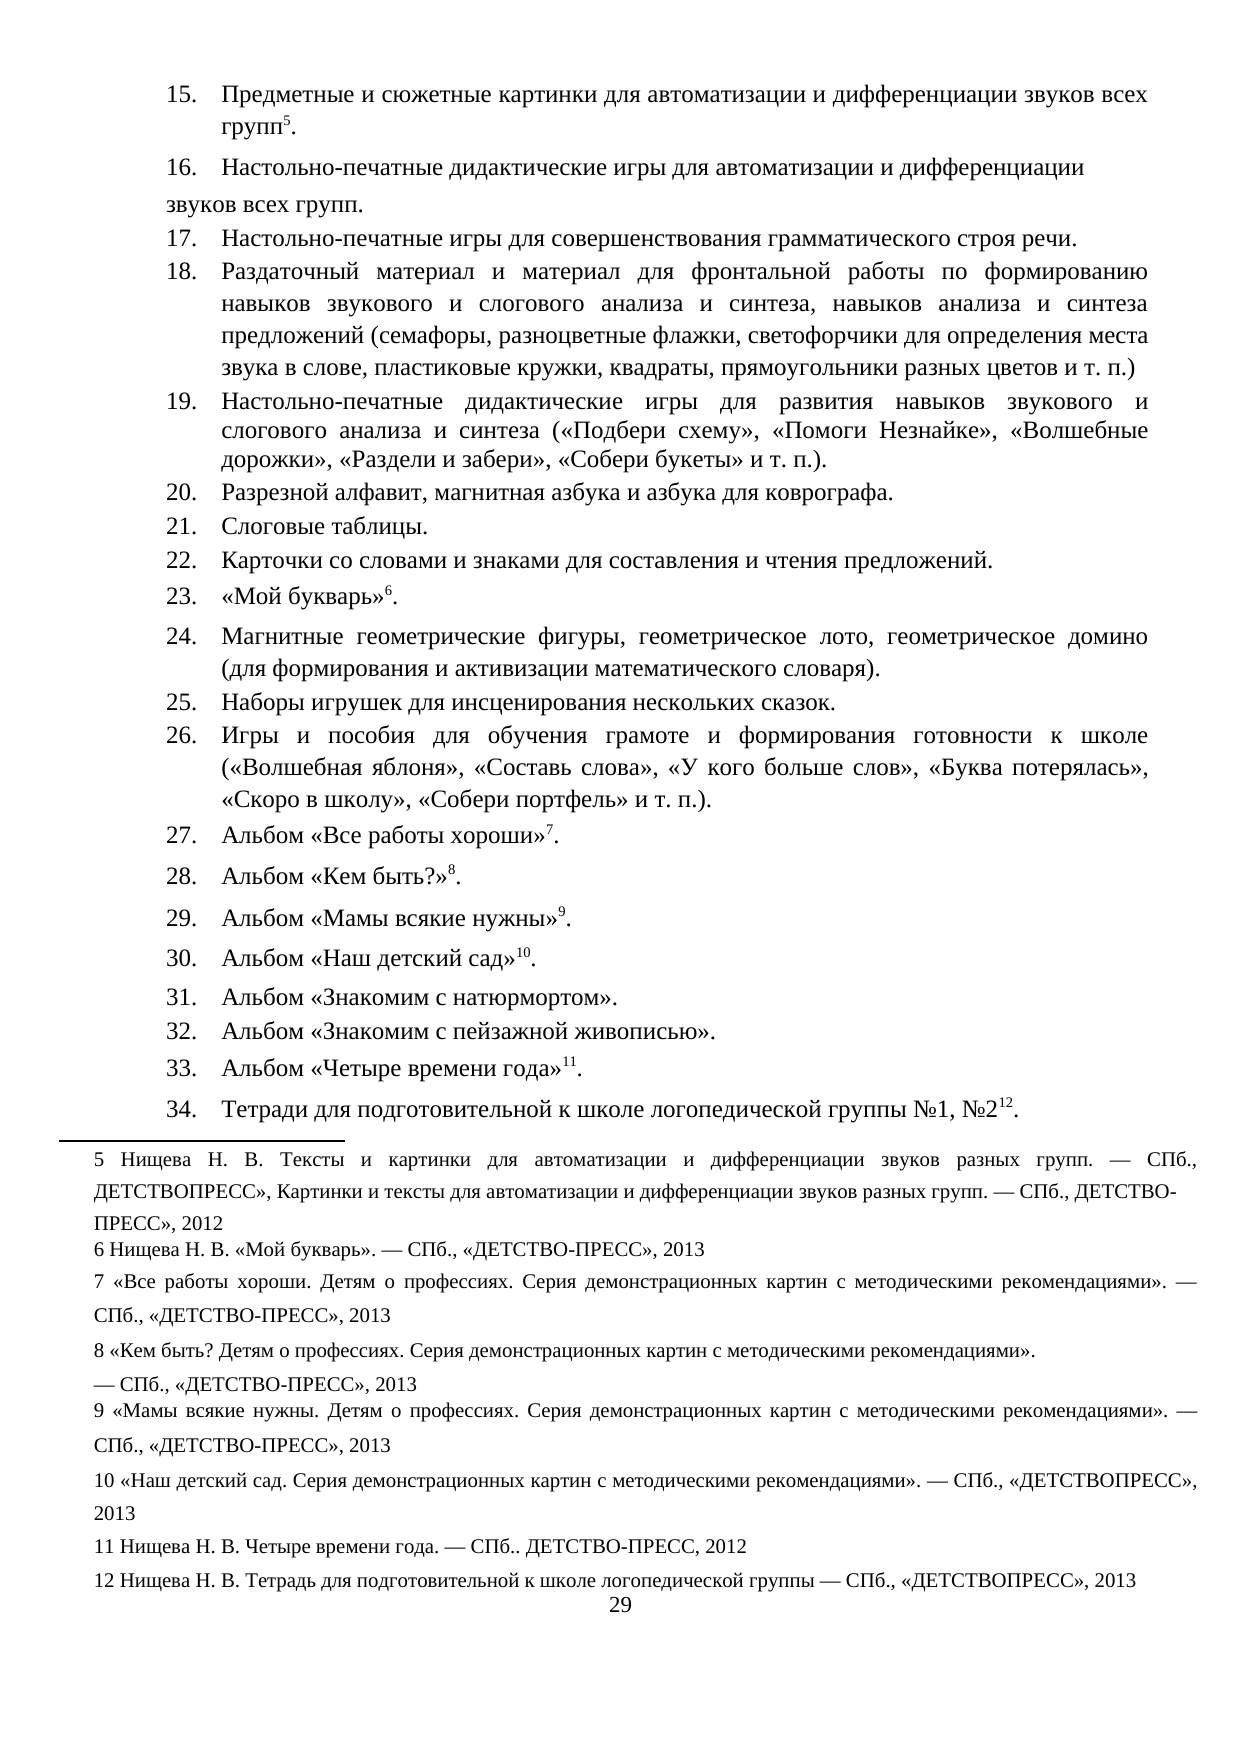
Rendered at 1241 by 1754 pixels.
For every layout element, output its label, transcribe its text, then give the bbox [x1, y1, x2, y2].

list Раздаточный материал и материал для фронтальной работы по формированию навыков звукового и слогового анализа и синтеза, навыков анализа и синтеза предложений (семафоры, разноцветные флажки, светофорчики для определения места звука в слове, пластиковые кружки, квадраты, прямоугольники разных цветов и т. п.) [166, 256, 1149, 381]
list Разрезной алфавит, магнитная азбука и азбука для коврографа. [166, 477, 1149, 506]
list Альбом «Кем быть?». [166, 861, 1149, 890]
list Альбом «Знакомим с натюрмортом». [166, 982, 1149, 1011]
list Магнитные геометрические фигуры, геометрическое лото, геометрическое домино (для формирования и активизации математического словаря). [166, 621, 1149, 682]
list Альбом «Четыре времени года». [166, 1053, 1149, 1081]
list Альбом «Все работы хороши». [166, 821, 1149, 849]
list Настольно-печатные дидактические игры для автоматизации и дифференциации [166, 152, 1149, 181]
list Игры и пособия для обучения грамоте и формирования готовности к школе («Волшебная яблоня», «Составь слова», «У кого больше слов», «Буква потерялась», «Скоро в школу», «Собери портфель» и т. п.). [166, 721, 1149, 813]
list Тетради для подготовительной к школе логопедической группы №1, №2. [166, 1094, 1149, 1123]
list Настольно-печатные дидактические игры для развития навыков звукового и слогового анализа и синтеза («Подбери схему», «Помоги Незнайке», «Волшебные дорожки», «Раздели и забери», «Собери букеты» и т. п.). [166, 386, 1149, 473]
list Альбом «Наш детский сад». [166, 943, 1149, 972]
list Наборы игрушек для инсценирования нескольких сказок. [166, 687, 1149, 715]
list Предметные и сюжетные картинки для автоматизации и дифференциации звуков всех групп. [166, 79, 1149, 140]
list Слоговые таблицы. [166, 511, 1149, 540]
list Карточки со словами и знаками для составления и чтения предложений. [166, 545, 1149, 574]
list Настольно-печатные игры для совершенствования грамматического строя речи. [166, 223, 1149, 251]
text звуков всех групп. [166, 189, 1149, 217]
list Альбом «Знакомим с пейзажной живописью». [166, 1016, 1149, 1045]
list Альбом «Мамы всякие нужны». [166, 903, 1149, 932]
list «Мой букварь». [166, 581, 1149, 610]
